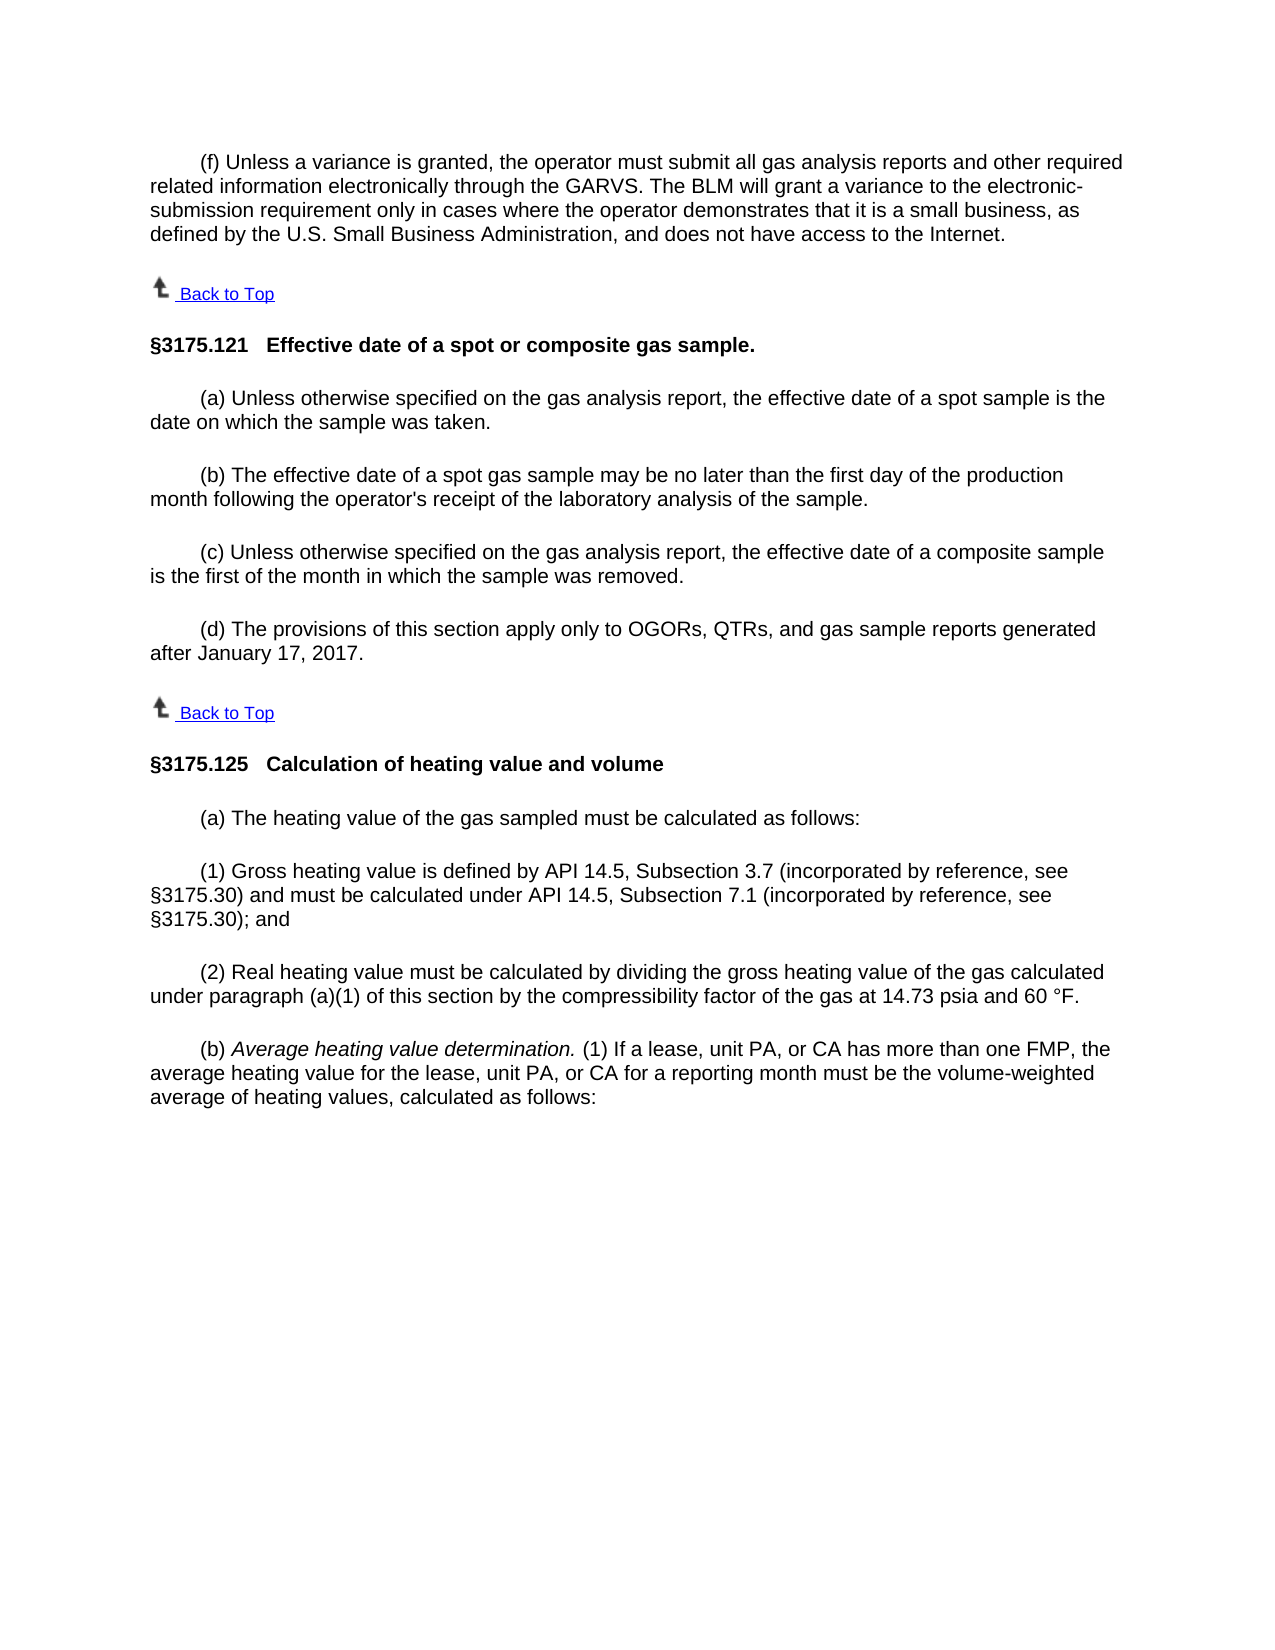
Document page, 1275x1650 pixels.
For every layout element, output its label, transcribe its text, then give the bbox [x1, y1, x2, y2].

text Back to Top [150, 694, 1125, 723]
text §3175.125 Calculation of heating value and volume [150, 752, 1125, 776]
text §3175.121 Effective date of a spot or composite gas sample. [150, 333, 1125, 357]
picture [150, 275, 175, 300]
text (1) Gross heating value is defined by API 14.5, Subsection 3.7 (incorporated by reference, see §3175.30) and must be calculated under API 14.5, Subsection 7.1 (incorporated by reference, see §3175.30); and [150, 858, 1125, 930]
text (b) The effective date of a spot gas sample may be no later than the first day of the production month following the operator's receipt of the laboratory analysis of the sample. [150, 463, 1125, 511]
text Back to Top [150, 275, 1125, 304]
text (a) The heating value of the gas sampled must be calculated as follows: [150, 805, 1125, 829]
text (c) Unless otherwise specified on the gas analysis report, the effective date of a composite sample is the first of the month in which the sample was removed. [150, 540, 1125, 588]
text (d) The provisions of this section apply only to OGORs, QTRs, and gas sample reports generated after January 17, 2017. [150, 617, 1125, 665]
picture [150, 694, 175, 720]
text (a) Unless otherwise specified on the gas analysis report, the effective date of a spot sample is the date on which the sample was taken. [150, 386, 1125, 434]
text (2) Real heating value must be calculated by dividing the gross heating value of the gas calculated under paragraph (a)(1) of this section by the compressibility factor of the gas at 14.73 psia and 60 °F. [150, 959, 1125, 1007]
text (f) Unless a variance is granted, the operator must submit all gas analysis reports and other required related information electronically through the GARVS. The BLM will grant a variance to the electronic-submission requirement only in cases where the operator demonstrates that it is a small business, as defined by the U.S. Small Business Administration, and does not have access to the Internet. [150, 150, 1125, 246]
text (b) Average heating value determination. (1) If a lease, unit PA, or CA has more than one FMP, the average heating value for the lease, unit PA, or CA for a reporting month must be the volume-weighted average of heating values, calculated as follows: [150, 1037, 1125, 1108]
